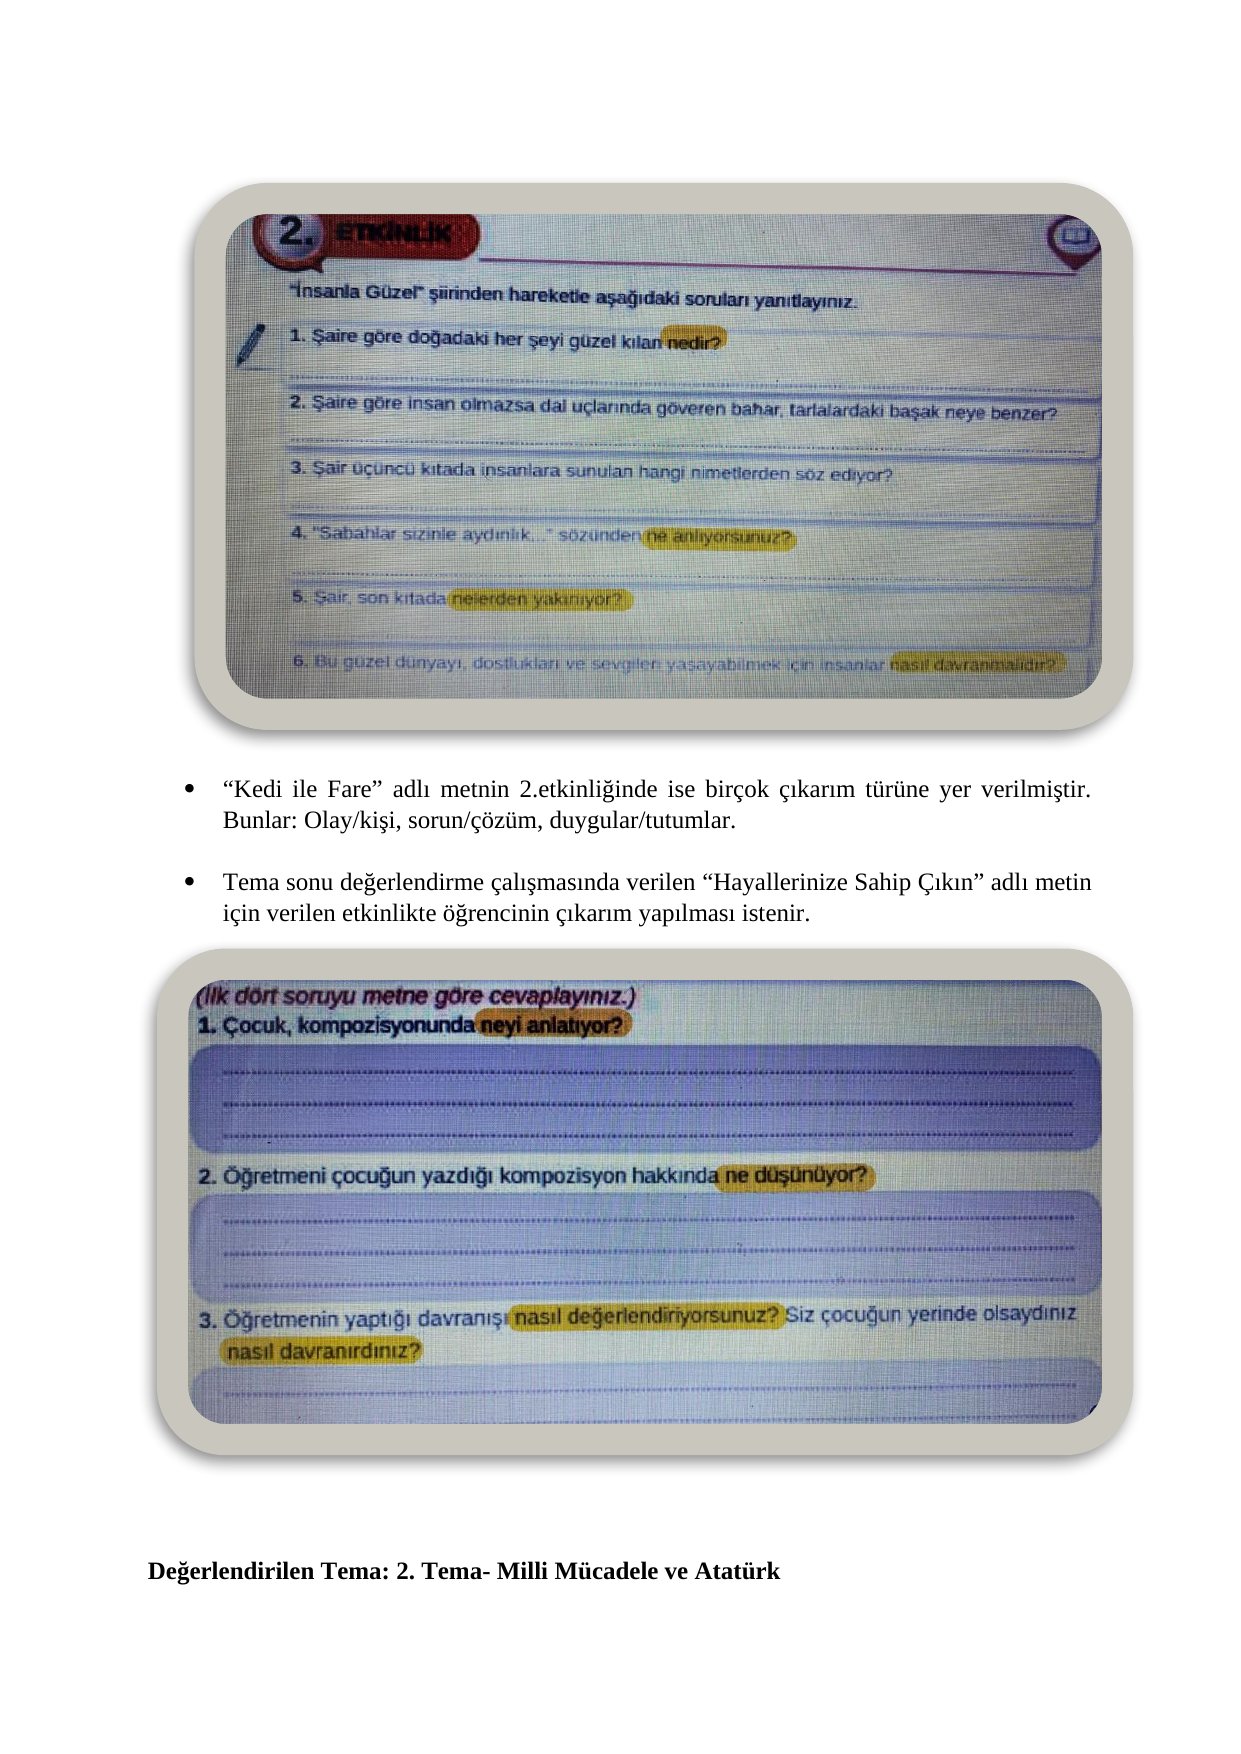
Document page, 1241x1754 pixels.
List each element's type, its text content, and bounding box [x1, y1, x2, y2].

picture [226, 215, 1102, 698]
list Tema sonu değerlendirme çalışmasında verilen “Hayallerinize Sahip Çıkın” adlı metin için verilen etkinlikte öğrencinin çıkarım yapılması istenir. [185, 867, 1093, 927]
text Değerlendirilen Tema: 2. Tema- Milli Mücadele ve Atatürk [148, 1556, 1093, 1584]
list “Kedi ile Fare” adlı metnin 2.etkinliğinde ise birçok çıkarım türüne yer verilmiştir. Bunlar: Olay/kişi, sorun/çözüm, duygular/tutumlar. [185, 774, 1093, 833]
picture [189, 980, 1102, 1423]
